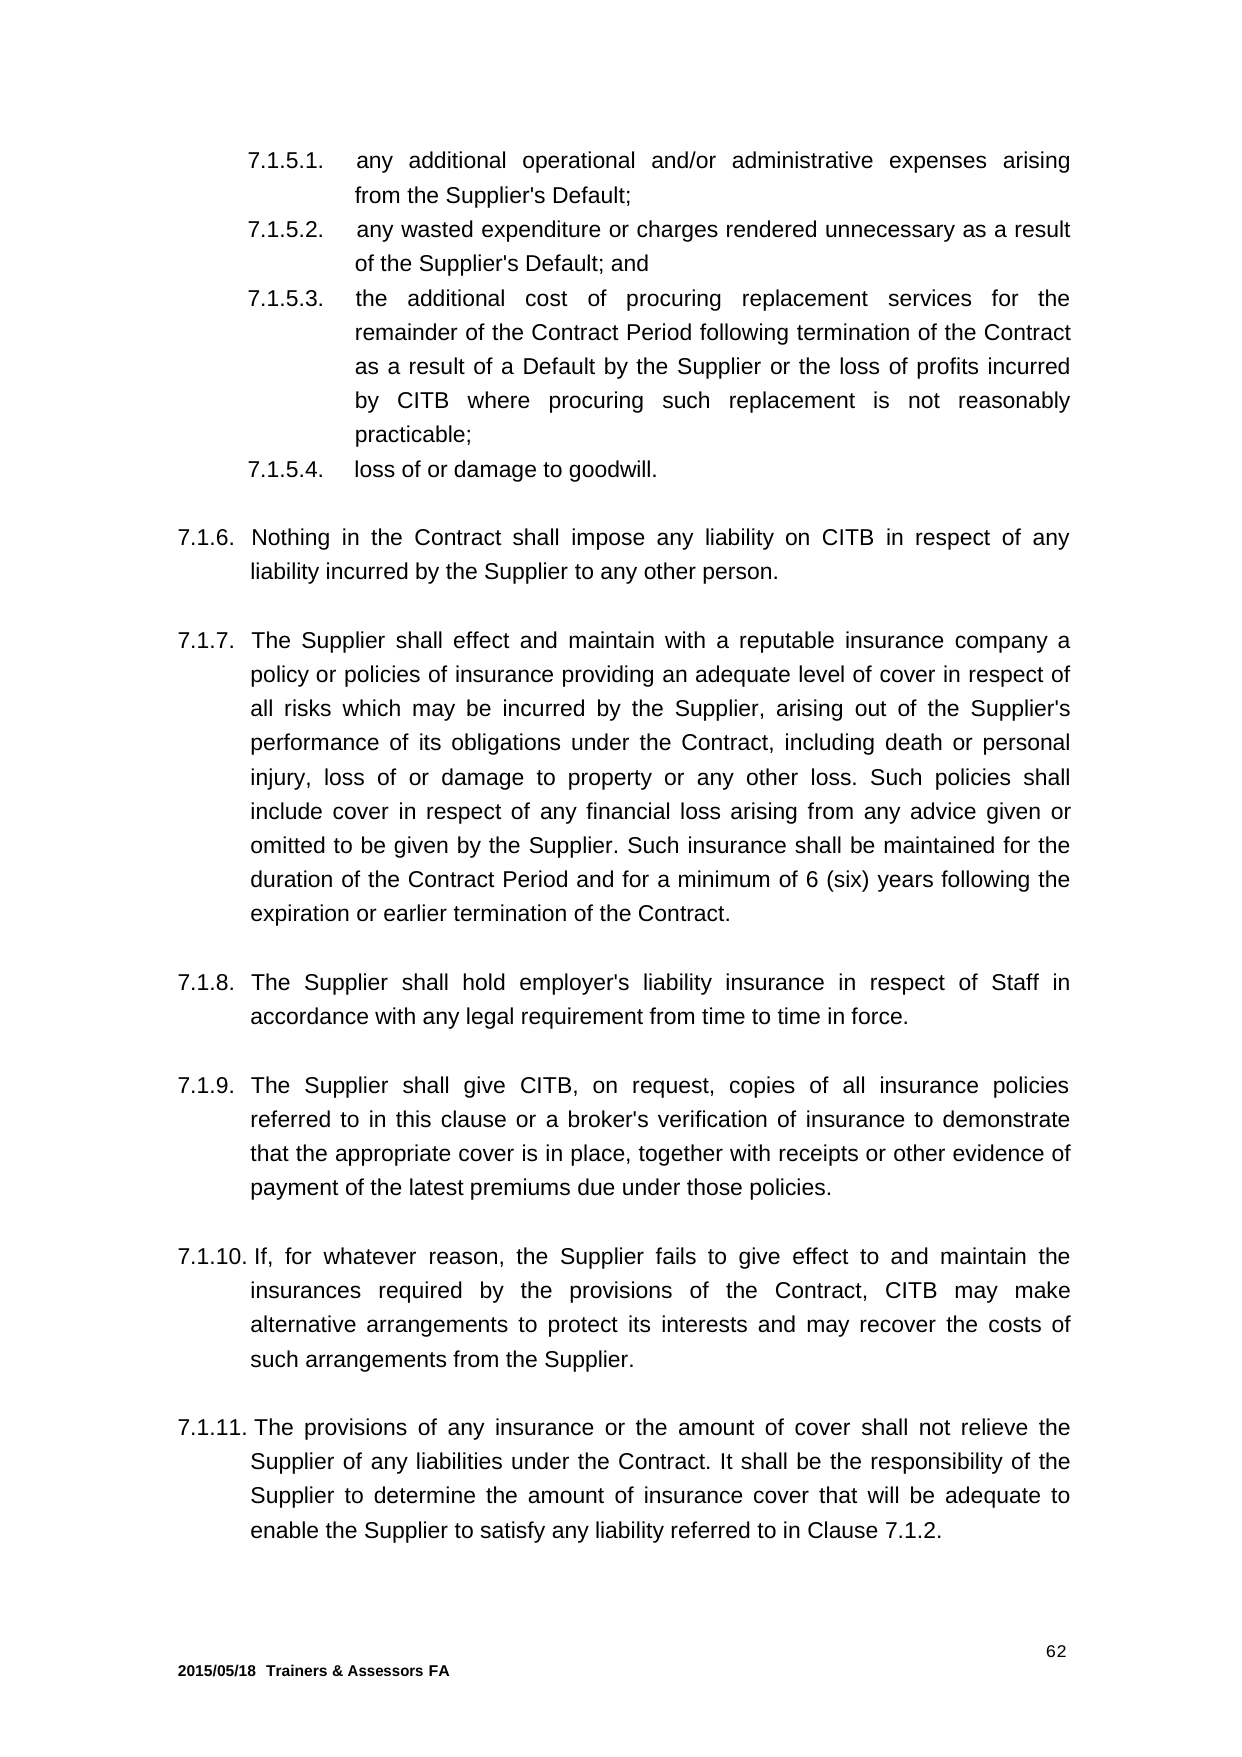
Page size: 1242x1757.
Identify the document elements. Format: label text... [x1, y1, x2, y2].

text 7.1.7. The Supplier shall effect and maintain with a reputable insurance company a policy or policies of insurance providing an adequate level of cover in respect of all risks which may be incurred by the Supplier, arising out of the Supplier's performance of its obligations under the Contract, including death or personal injury, loss of or damage to property or any other loss. Such policies shall include cover in respect of any financial loss arising from any advice given or omitted to be given by the Supplier. Such insurance shall be maintained for the duration of the Contract Period and for a minimum of 6 (six) years following the expiration or earlier termination of the Contract. [177, 627, 1071, 927]
text 7.1.5.1. any additional operational and/or administrative expenses arising from the Supplier's Default; [247, 147, 1070, 208]
text 7.1.8. The Supplier shall hold employer's liability insurance in respect of Staff in accordance with any legal requirement from time to time in force. [177, 969, 1071, 1029]
text 7.1.11. The provisions of any insurance or the amount of cover shall not relieve the Supplier of any liabilities under the Contract. It shall be the responsibility of the Supplier to determine the amount of insurance cover that will be adequate to enable the Supplier to satisfy any liability referred to in Clause 7.1.2. [177, 1414, 1071, 1543]
text 7.1.9. The Supplier shall give CITB, on request, copies of all insurance policies referred to in this clause or a broker's verification of insurance to demonstrate that the appropriate cover is in place, together with receipts or other evidence of payment of the latest premiums due under those policies. [177, 1072, 1071, 1201]
text 7.1.5.3. the additional cost of procuring replacement services for the remainder of the Contract Period following termination of the Contract as a result of a Default by the Supplier or the loss of profits incurred by CITB where procuring such replacement is not reasonably practicable; [247, 284, 1071, 447]
text 7.1.6. Nothing in the Contract shall impose any liability on CITB in respect of any liability incurred by the Supplier to any other person. [177, 524, 1071, 584]
text 7.1.10. If, for whatever reason, the Supplier fails to give effect to and maintain the insurances required by the provisions of the Contract, CITB may make alternative arrangements to protect its interests and may recover the costs of such arrangements from the Supplier. [177, 1243, 1071, 1372]
text 7.1.5.2. any wasted expenditure or charges rendered unnecessary as a result of the Supplier's Default; and [247, 216, 1071, 276]
text 7.1.5.4. loss of or damage to goodwill. [247, 456, 1079, 482]
